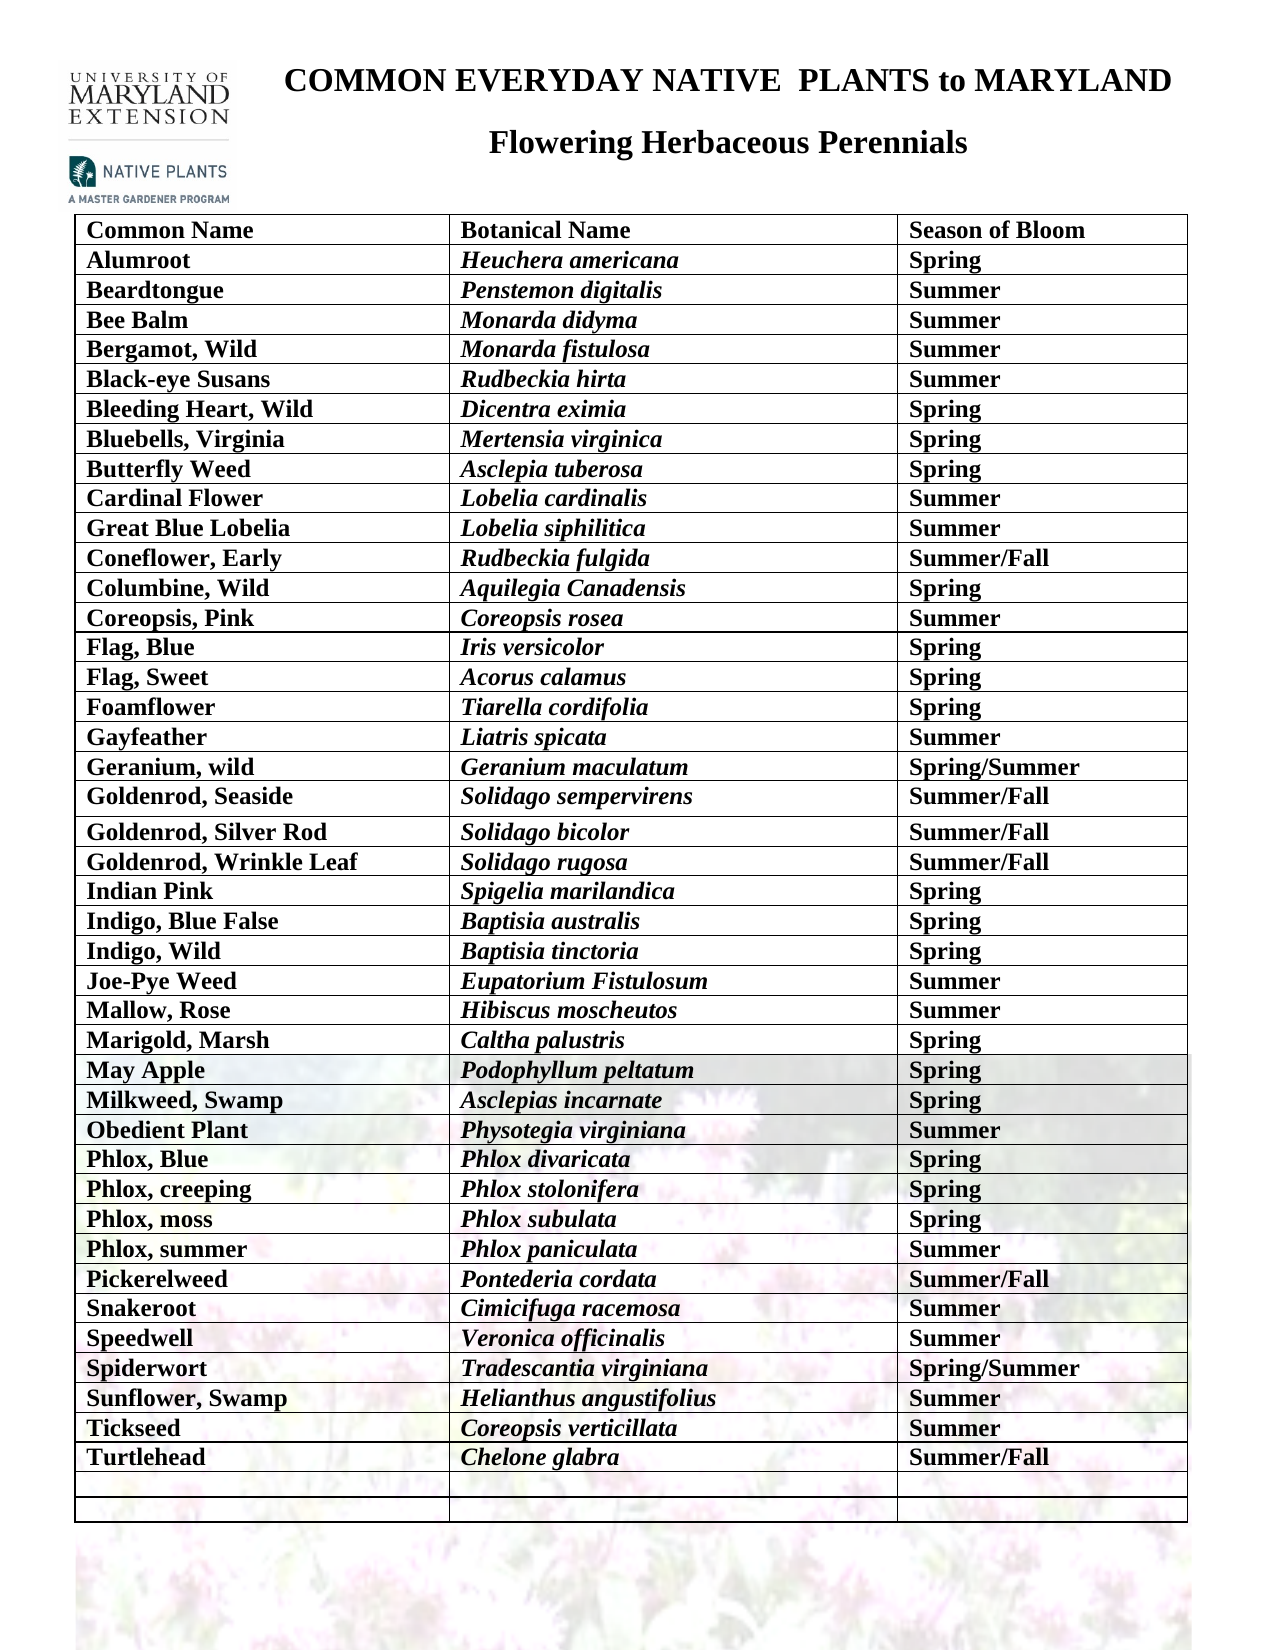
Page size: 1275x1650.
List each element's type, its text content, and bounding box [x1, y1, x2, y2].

table_cell Hibiscus moscheutos [450, 996, 897, 1024]
table_cell Summer/Fall [898, 817, 1187, 846]
table_cell Foamflower [76, 692, 449, 721]
table_cell Phlox stolonifera [450, 1174, 897, 1203]
table_cell Solidago rugosa [450, 847, 897, 875]
table_cell Solidago sempervirens [450, 781, 897, 816]
table_cell Spring [898, 1025, 1187, 1054]
table_header Common Name [76, 215, 449, 244]
table_cell Coreopsis verticillata [450, 1413, 897, 1441]
table_cell Spring [898, 1145, 1187, 1173]
table_cell Summer [898, 484, 1187, 512]
table_cell Summer [898, 1115, 1187, 1143]
table_cell Spring [898, 424, 1187, 453]
table_cell Summer [898, 996, 1187, 1024]
table_cell Geranium maculatum [450, 752, 897, 780]
table_cell Coreopsis, Pink [76, 603, 449, 631]
table_header Season of Bloom [898, 215, 1187, 244]
table_cell Spring [898, 394, 1187, 423]
table_cell Tiarella cordifolia [450, 692, 897, 721]
table_cell Spring [898, 906, 1187, 935]
table_cell Spring [898, 1174, 1187, 1203]
table_cell Podophyllum peltatum [450, 1055, 897, 1084]
table_cell Spring [898, 1055, 1187, 1084]
table_cell Indigo, Blue False [76, 906, 449, 935]
table_cell Cimicifuga racemosa [450, 1294, 897, 1322]
table_cell Summer [898, 275, 1187, 304]
table_cell Acorus calamus [450, 662, 897, 691]
table_cell Joe-Pye Weed [76, 966, 449, 994]
table_cell May Apple [76, 1055, 449, 1084]
table_cell Liatris spicata [450, 722, 897, 751]
table_cell Spring [898, 245, 1187, 274]
table_cell Summer/Fall [898, 781, 1187, 816]
table_cell Marigold, Marsh [76, 1025, 449, 1054]
table_cell [898, 1472, 1187, 1496]
table_cell Summer [898, 1413, 1187, 1441]
table_cell Spring [898, 633, 1187, 661]
table_cell Summer [898, 305, 1187, 333]
table_cell Phlox, creeping [76, 1174, 449, 1203]
table_cell Phlox divaricata [450, 1145, 897, 1173]
picture [56, 60, 238, 210]
table_cell Veronica officinalis [450, 1323, 897, 1352]
table_cell Snakeroot [76, 1294, 449, 1322]
table_cell Helianthus angustifolius [450, 1383, 897, 1412]
table_cell Phlox, moss [76, 1204, 449, 1233]
table_cell Summer/Fall [898, 1443, 1187, 1471]
table_cell Spring [898, 1204, 1187, 1233]
table_header Botanical Name [450, 215, 897, 244]
table_cell Phlox, summer [76, 1234, 449, 1263]
table_cell Obedient Plant [76, 1115, 449, 1143]
table_cell Summer/Fall [898, 543, 1187, 572]
table_cell Caltha palustris [450, 1025, 897, 1054]
table_cell Phlox, Blue [76, 1145, 449, 1173]
table_cell Mallow, Rose [76, 996, 449, 1024]
table_cell Coreopsis rosea [450, 603, 897, 631]
table_cell Gayfeather [76, 722, 449, 751]
table_cell Cardinal Flower [76, 484, 449, 512]
table_cell [76, 1498, 449, 1521]
table_cell Phlox subulata [450, 1204, 897, 1233]
table_cell Summer [898, 722, 1187, 751]
table_cell Spring [898, 573, 1187, 602]
table_cell Solidago bicolor [450, 817, 897, 846]
table_cell Asclepia tuberosa [450, 454, 897, 482]
table_cell Summer [898, 513, 1187, 542]
table_cell Bee Balm [76, 305, 449, 333]
table_cell Summer/Fall [898, 1264, 1187, 1292]
table_cell Physotegia virginiana [450, 1115, 897, 1143]
table_cell Spring [898, 1085, 1187, 1114]
table_cell Sunflower, Swamp [76, 1383, 449, 1412]
table_cell Monarda didyma [450, 305, 897, 333]
table_cell Spigelia marilandica [450, 876, 897, 905]
table_cell Bleeding Heart, Wild [76, 394, 449, 423]
table_cell Bluebells, Virginia [76, 424, 449, 453]
table_cell Summer [898, 335, 1187, 363]
text Flowering Herbaceous Perennials [238, 122, 1200, 161]
table_cell Summer [898, 1323, 1187, 1352]
table_cell Goldenrod, Silver Rod [76, 817, 449, 846]
table_cell Pontederia cordata [450, 1264, 897, 1292]
table_cell Heuchera americana [450, 245, 897, 274]
table_cell Beardtongue [76, 275, 449, 304]
table_cell Milkweed, Swamp [76, 1085, 449, 1114]
table_cell Spring [898, 876, 1187, 905]
table_cell Spring [898, 936, 1187, 965]
table_cell Spring/Summer [898, 1353, 1187, 1382]
table_cell [450, 1498, 897, 1521]
table_cell Goldenrod, Wrinkle Leaf [76, 847, 449, 875]
text COMMON EVERYDAY NATIVE PLANTS to MARYLAND [238, 60, 1200, 98]
table_cell Goldenrod, Seaside [76, 781, 449, 816]
table_cell Summer [898, 364, 1187, 393]
table_cell Black-eye Susans [76, 364, 449, 393]
table_cell Iris versicolor [450, 633, 897, 661]
table_cell [450, 1472, 897, 1496]
table_cell Tickseed [76, 1413, 449, 1441]
table_cell Lobelia siphilitica [450, 513, 897, 542]
table_cell Great Blue Lobelia [76, 513, 449, 542]
table_cell Spring [898, 692, 1187, 721]
table_cell [898, 1498, 1187, 1521]
table_cell Pickerelweed [76, 1264, 449, 1292]
table_cell Coneflower, Early [76, 543, 449, 572]
table_cell Spiderwort [76, 1353, 449, 1382]
table_cell Bergamot, Wild [76, 335, 449, 363]
table_cell Speedwell [76, 1323, 449, 1352]
table_cell Summer [898, 1294, 1187, 1322]
table_cell Summer [898, 966, 1187, 994]
table_cell Geranium, wild [76, 752, 449, 780]
table_cell Eupatorium Fistulosum [450, 966, 897, 994]
table_cell Asclepias incarnate [450, 1085, 897, 1114]
table_cell Rudbeckia fulgida [450, 543, 897, 572]
table_cell Baptisia australis [450, 906, 897, 935]
table_cell Lobelia cardinalis [450, 484, 897, 512]
table_cell Flag, Sweet [76, 662, 449, 691]
table_cell [76, 1472, 449, 1496]
table_cell Phlox paniculata [450, 1234, 897, 1263]
table_cell Indigo, Wild [76, 936, 449, 965]
table_cell Butterfly Weed [76, 454, 449, 482]
table_cell Spring [898, 662, 1187, 691]
table_cell Baptisia tinctoria [450, 936, 897, 965]
table_cell Aquilegia Canadensis [450, 573, 897, 602]
table_cell Summer/Fall [898, 847, 1187, 875]
table_cell Columbine, Wild [76, 573, 449, 602]
table_cell Chelone glabra [450, 1443, 897, 1471]
table_cell Summer [898, 603, 1187, 631]
table_cell Penstemon digitalis [450, 275, 897, 304]
table_cell Indian Pink [76, 876, 449, 905]
table_cell Spring [898, 454, 1187, 482]
table_cell Spring/Summer [898, 752, 1187, 780]
table_cell Tradescantia virginiana [450, 1353, 897, 1382]
table_cell Alumroot [76, 245, 449, 274]
table_cell Mertensia virginica [450, 424, 897, 453]
table_cell Summer [898, 1383, 1187, 1412]
table_cell Flag, Blue [76, 633, 449, 661]
table_cell Rudbeckia hirta [450, 364, 897, 393]
table_cell Turtlehead [76, 1443, 449, 1471]
table_cell Dicentra eximia [450, 394, 897, 423]
table_cell Summer [898, 1234, 1187, 1263]
table_cell Monarda fistulosa [450, 335, 897, 363]
